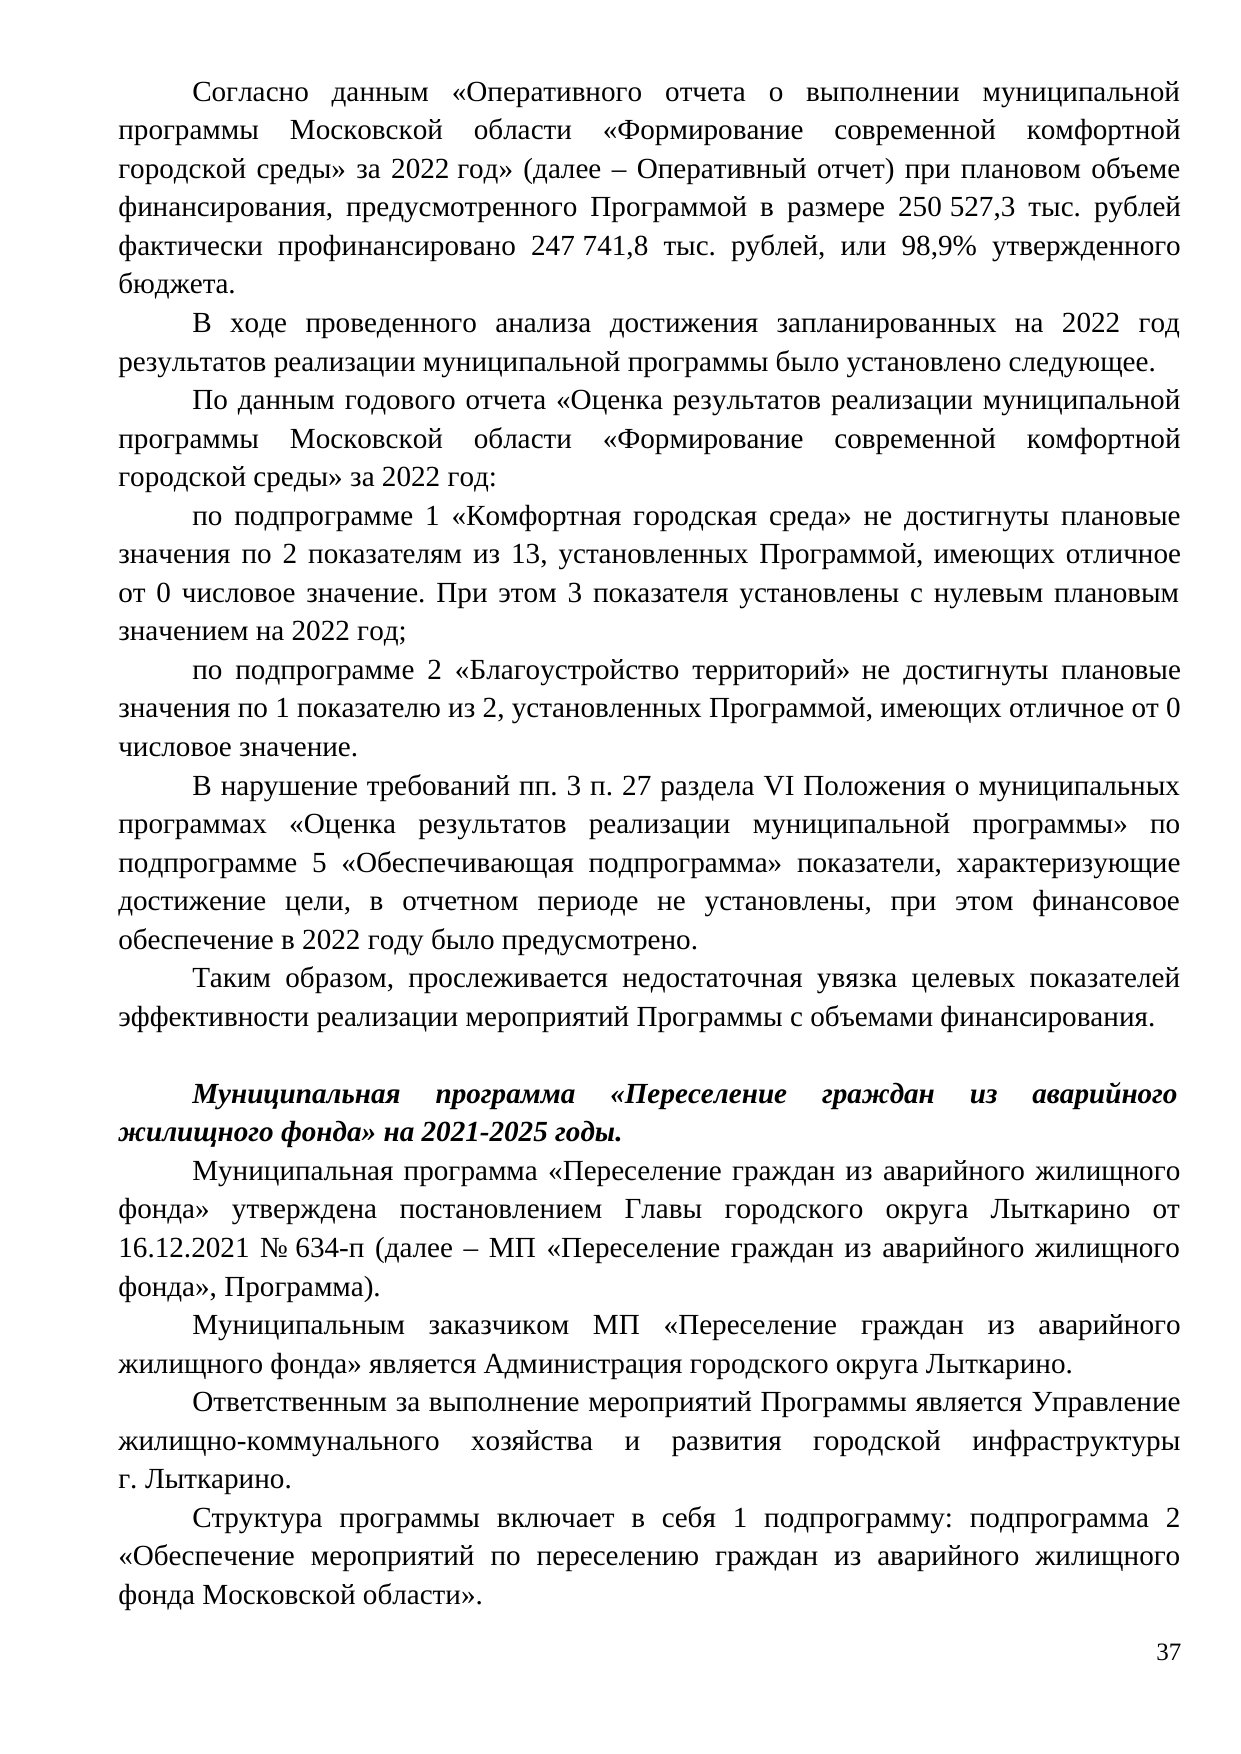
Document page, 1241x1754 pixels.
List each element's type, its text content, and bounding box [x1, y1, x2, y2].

text В нарушение требований пп. 3 п. 27 раздела VI Положения о муниципальных программах «Оценка результатов реализации муниципальной программы» по подпрограмме 5 «Обеспечивающая подпрограмма» показатели, характеризующие достижение цели, в отчетном периоде не установлены, при этом финансовое обеспечение в 2022 году было предусмотрено. [118, 768, 1181, 955]
text Муниципальная программа «Переселение граждан из аварийного жилищного фонда» на 2021-2025 годы. [118, 1076, 1181, 1148]
text Структура программы включает в себя 1 подпрограмму: подпрограмма 2 «Обеспечение мероприятий по переселению граждан из аварийного жилищного фонда Московской области». [118, 1500, 1181, 1611]
text Муниципальная программа «Переселение граждан из аварийного жилищного фонда» утверждена постановлением Главы городского округа Лыткарино от 16.12.2021 № 634-п (далее – МП «Переселение граждан из аварийного жилищного фонда», Программа). [118, 1153, 1181, 1302]
text Таким образом, прослеживается недостаточная увязка целевых показателей эффективности реализации мероприятий Программы с объемами финансирования. [118, 960, 1181, 1032]
text по подпрограмме 2 «Благоустройство территорий» не достигнуты плановые значения по 1 показателю из 2, установленных Программой, имеющих отличное от 0 числовое значение. [118, 652, 1181, 763]
text Согласно данным «Оперативного отчета о выполнении муниципальной программы Московской области «Формирование современной комфортной городской среды» за 2022 год» (далее – Оперативный отчет) при плановом объеме финансирования, предусмотренного Программой в размере 250 527,3 тыс. рублей фактически профинансировано 247 741,8 тыс. рублей, или 98,9% утвержденного бюджета. [118, 74, 1181, 300]
text по подпрограмме 1 «Комфортная городская среда» не достигнуты плановые значения по 2 показателям из 13, установленных Программой, имеющих отличное от 0 числовое значение. При этом 3 показателя установлены с нулевым плановым значением на 2022 год; [118, 498, 1181, 647]
text Муниципальным заказчиком МП «Переселение граждан из аварийного жилищного фонда» является Администрация городского округа Лыткарино. [118, 1307, 1181, 1379]
text По данным годового отчета «Оценка результатов реализации муниципальной программы Московской области «Формирование современной комфортной городской среды» за 2022 год: [118, 382, 1181, 493]
text В ходе проведенного анализа достижения запланированных на 2022 год результатов реализации муниципальной программы было установлено следующее. [118, 305, 1181, 377]
text Ответственным за выполнение мероприятий Программы является Управление жилищно-коммунального хозяйства и развития городской инфраструктуры г. Лыткарино. [118, 1384, 1181, 1495]
